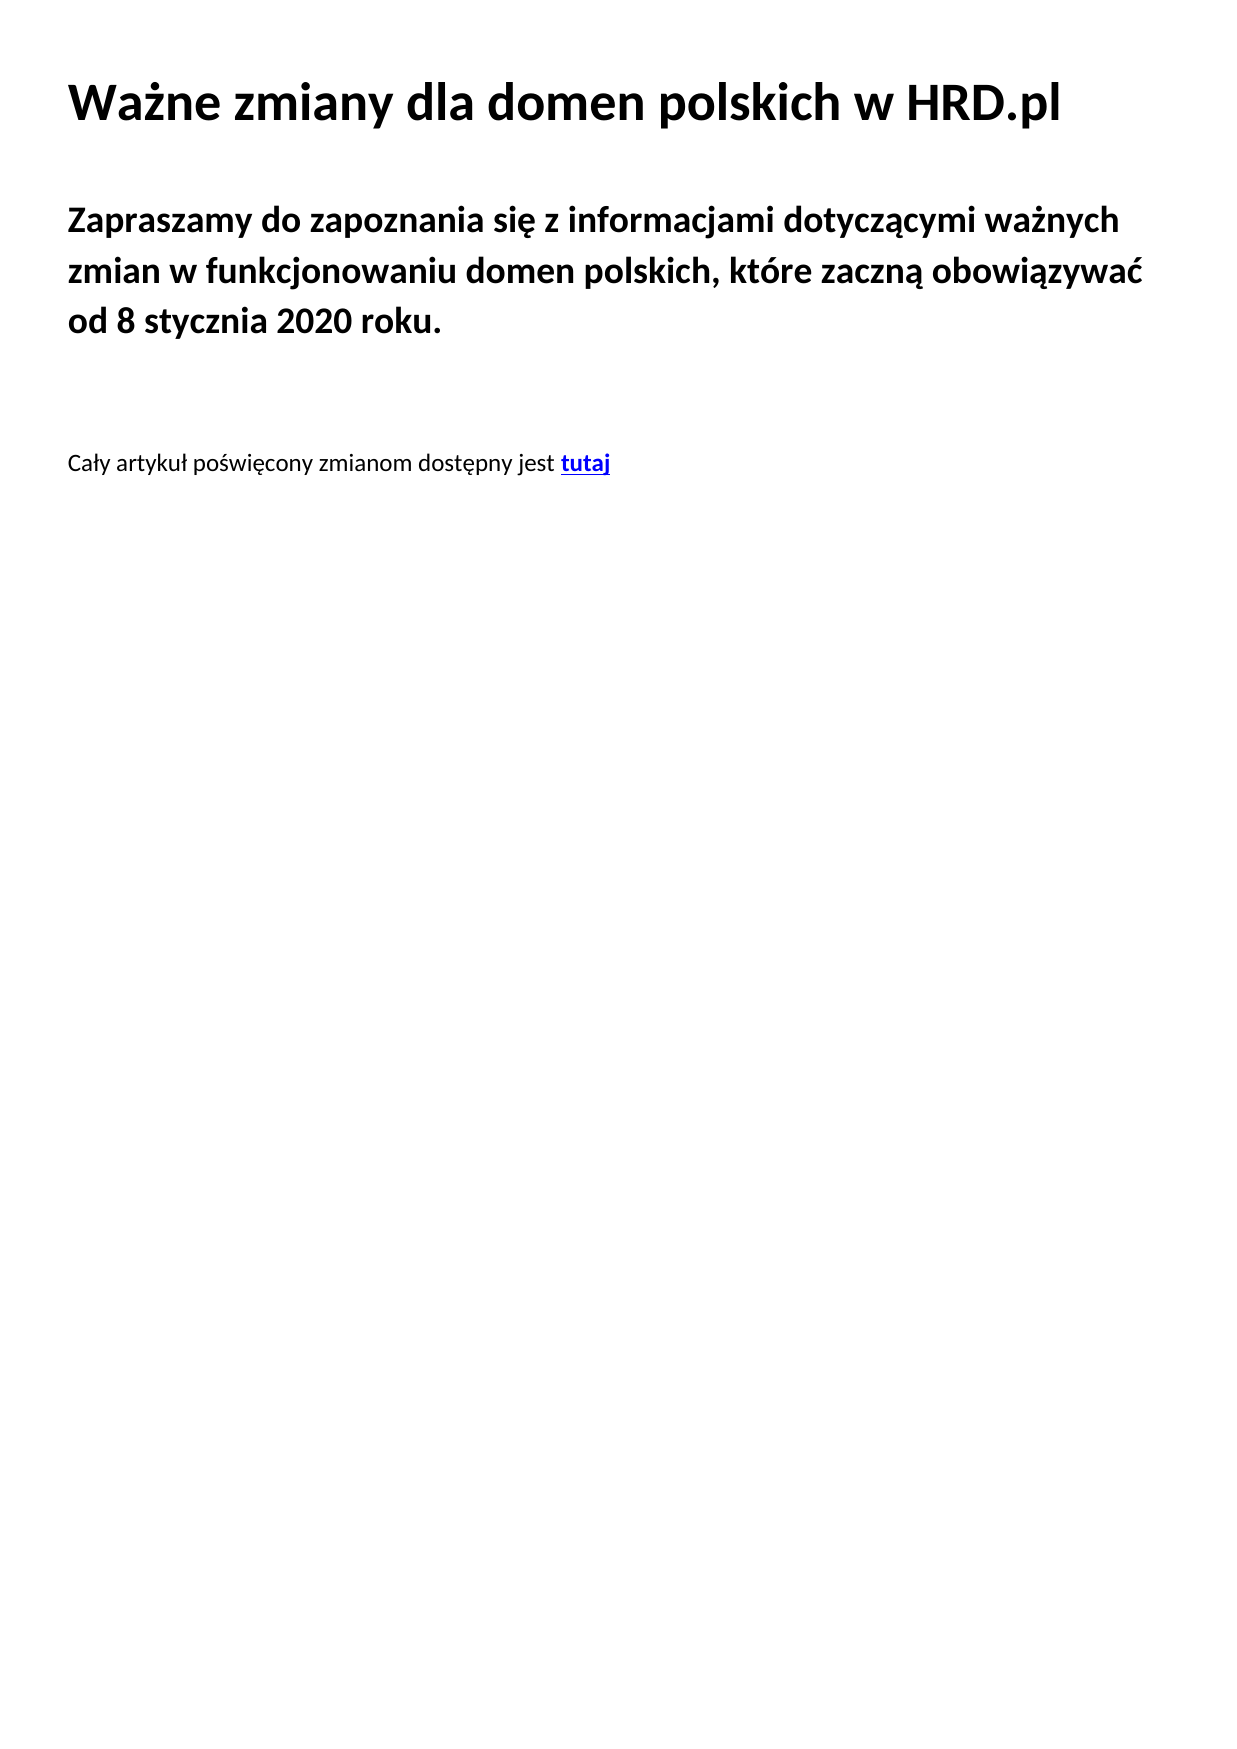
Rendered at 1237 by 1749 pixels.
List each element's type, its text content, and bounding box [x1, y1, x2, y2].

text Cały artykuł poświęcony zmianom dostępny jest tutaj [68, 448, 1169, 478]
text Zapraszamy do zapoznania się z informacjami dotyczącymi ważnych zmian w funkcjonowaniu domen polskich, które zaczną obowiązywać od 8 stycznia 2020 roku. [68, 196, 1169, 343]
text Ważne zmiany dla domen polskich w HRD.pl [68, 68, 1169, 134]
